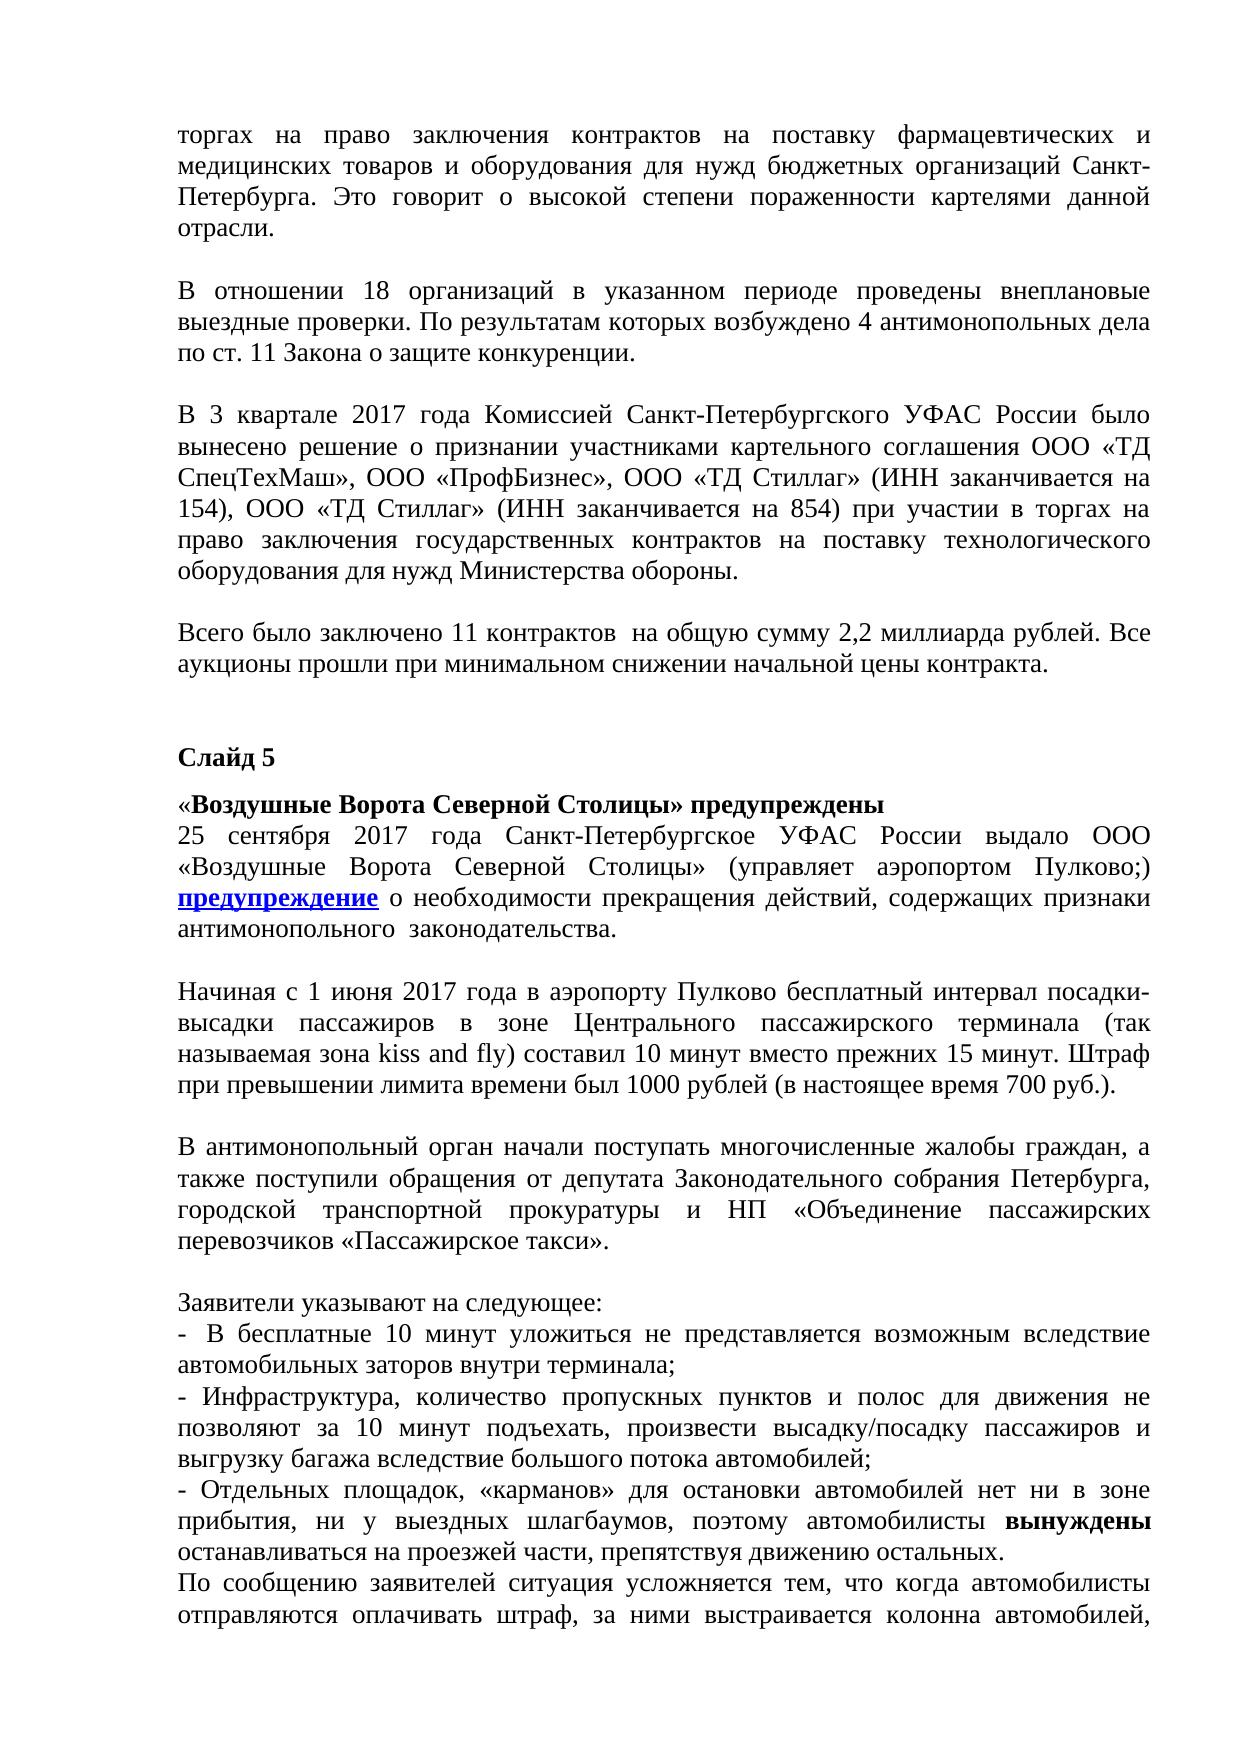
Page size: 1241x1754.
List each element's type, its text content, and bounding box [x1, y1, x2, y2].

text - В бесплатные 10 минут уложиться не представляется возможным вследствие автомобильных заторов внутри терминала; [177, 1317, 1152, 1380]
text Слайд 5 [177, 741, 1152, 772]
text В антимонопольный орган начали поступать многочисленные жалобы граждан, а также поступили обращения от депутата Законодательного собрания Петербурга, городской транспортной прокуратуры и НП «Объединение пассажирских перевозчиков «Пассажирское такси». [177, 1131, 1152, 1255]
text Всего было заключено 11 контрактов на общую сумму 2,2 миллиарда рублей. Все аукционы прошли при минимальном снижении начальной цены контракта. [177, 616, 1152, 679]
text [177, 1567, 1152, 1629]
text «Воздушные Ворота Северной Столицы» предупреждены [177, 772, 1152, 819]
text В отношении 18 организаций в указанном периоде проведены внеплановые выездные проверки. По результатам которых возбуждено 4 антимонопольных дела по ст. 11 Закона о защите конкуренции. [177, 274, 1152, 367]
text - Отдельных площадок, «карманов» для остановки автомобилей нет ни в зоне прибытия, ни у выездных шлагбаумов, поэтому автомобилисты вынуждены останавливаться на проезжей части, препятствуя движению остальных. [177, 1473, 1152, 1567]
text Заявители указывают на следующее: [177, 1286, 1152, 1317]
text В 3 квартале 2017 года Комиссией Санкт-Петербургского УФАС России было вынесено решение о признании участниками картельного соглашения ООО «ТД СпецТехМаш», ООО «ПрофБизнес», ООО «ТД Стиллаг» (ИНН заканчивается на 154), ООО «ТД Стиллаг» (ИНН заканчивается на 854) при участии в торгах на право заключения государственных контрактов на поставку технологического оборудования для нужд Министерства обороны. [177, 398, 1152, 585]
text 25 сентября 2017 года Санкт-Петербургское УФАС России выдало ООО «Воздушные Ворота Северной Столицы» (управляет аэропортом Пулково;) предупреждение о необходимости прекращения действий, содержащих признаки антимонопольного законодательства. [177, 819, 1152, 944]
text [177, 118, 1152, 243]
text Начиная с 1 июня 2017 года в аэропорту Пулково бесплатный интервал посадки-высадки пассажиров в зоне Центрального пассажирского терминала (так называемая зона kiss and fly) составил 10 минут вместо прежних 15 минут. Штраф при превышении лимита времени был 1000 рублей (в настоящее время 700 руб.). [177, 975, 1152, 1099]
text - Инфраструктура, количество пропускных пунктов и полос для движения не позволяют за 10 минут подъехать, произвести высадку/посадку пассажиров и выгрузку багажа вследствие большого потока автомобилей; [177, 1380, 1152, 1473]
